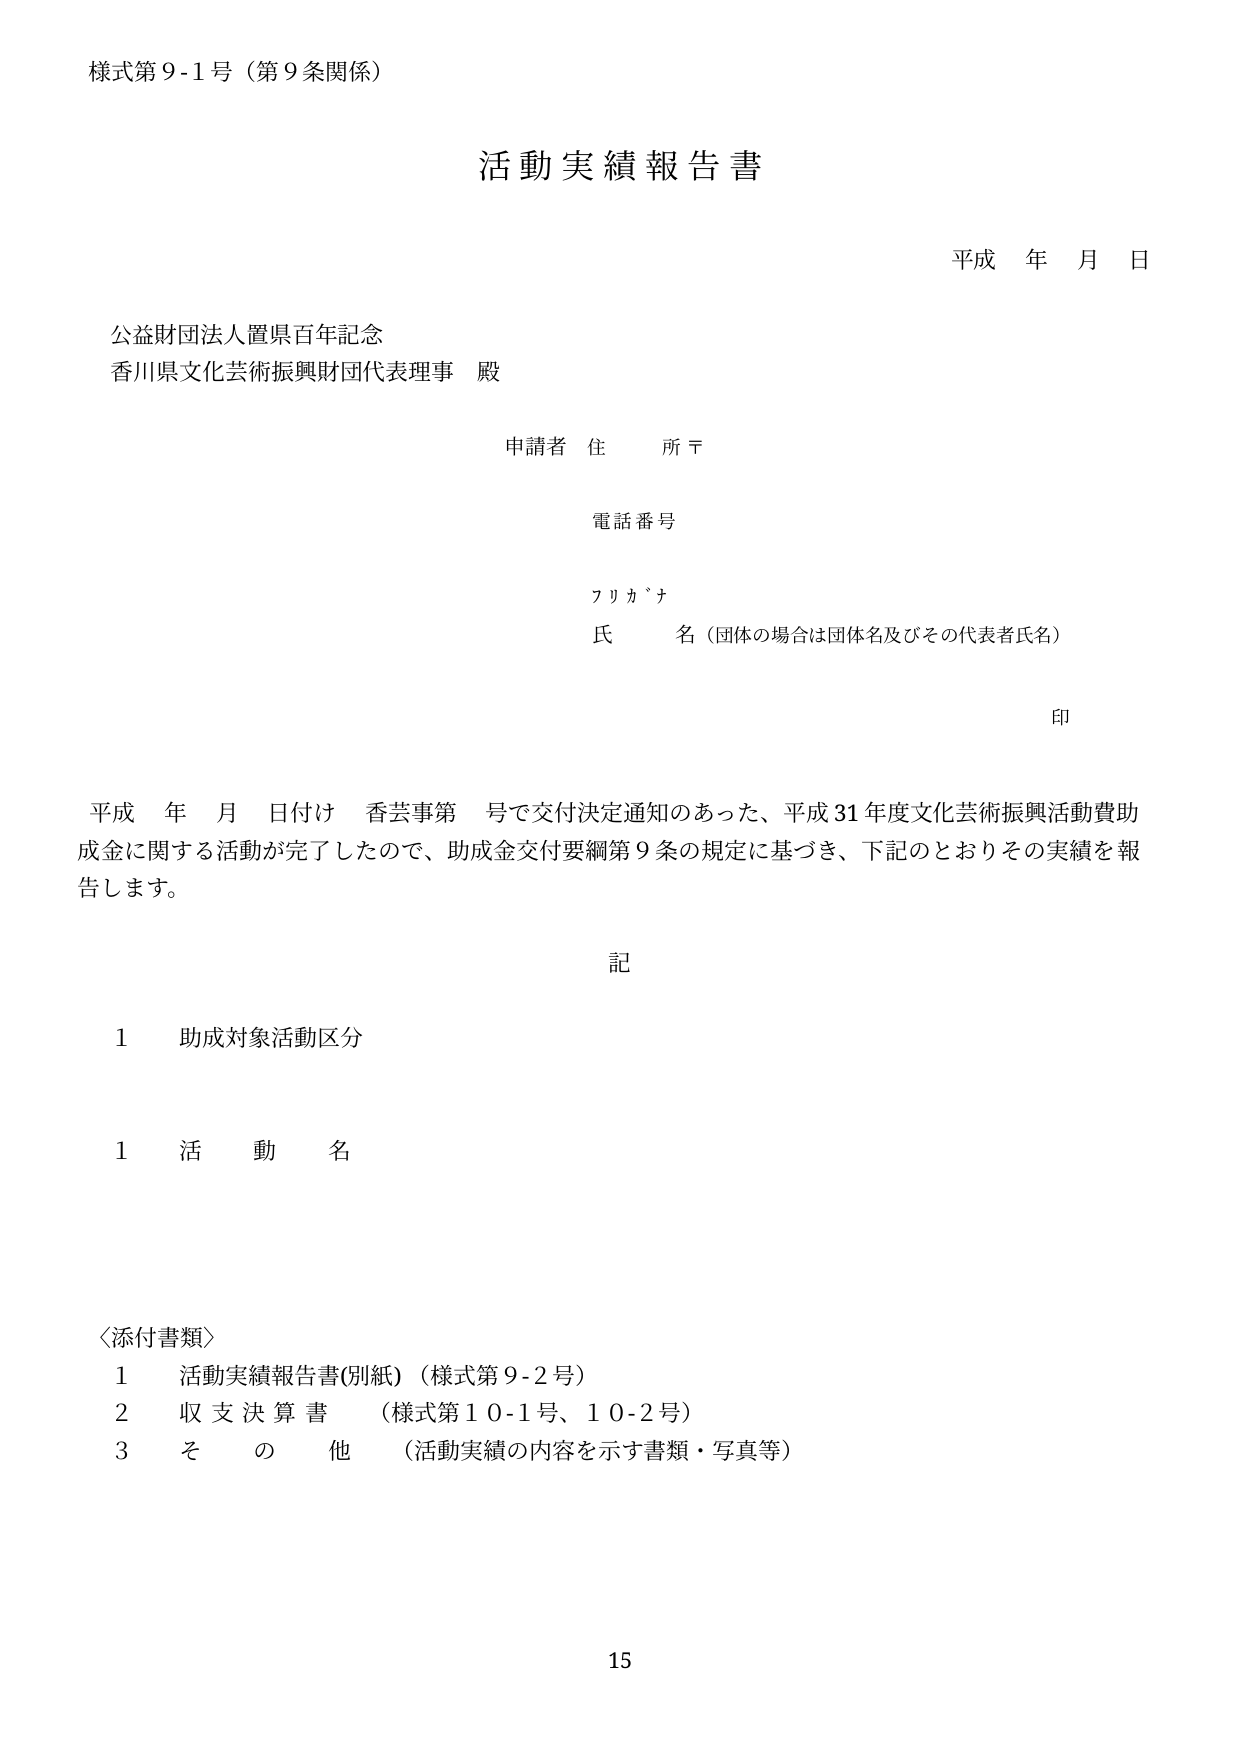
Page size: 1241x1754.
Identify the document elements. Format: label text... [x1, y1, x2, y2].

text 公益財団法人置県百年記念 [111, 314, 1152, 352]
text ﾌ ﾘ ｶ ﾞﾅ [592, 577, 1152, 614]
text ２ 収支決算書 （様式第１０-１号、１０-２号） [111, 1393, 1152, 1431]
text 活 動 実 績 報 告 書 [89, 127, 1152, 202]
text １ 助成対象活動区分 [111, 1018, 1152, 1056]
text 印 [1051, 703, 1152, 730]
text 記 [89, 943, 1152, 981]
text 平成 年 月 日付け 香芸事第 号で交付決定通知のあった、平成31年度文化芸術振興活動費助成金に関する活動が完了したので、助成金交付要綱第９条の規定に基づき、下記のとおりその実績を報告します。 [78, 793, 1152, 906]
text 平成 年 月 日 [89, 239, 1152, 277]
text １ 活 動 名 [111, 1131, 1152, 1168]
text 香川県文化芸術振興財団代表理事 殿 [111, 352, 1152, 389]
text １ 活動実績報告書(別紙) （様式第９-２号） [111, 1356, 1152, 1393]
text ３ そ の 他 （活動実績の内容を示す書類・写真等） [111, 1431, 1152, 1468]
text 氏 名（団体の場合は団体名及びその代表者氏名） [592, 614, 1152, 652]
text 申請者 住 所 〒 [504, 427, 1152, 464]
text 電話番号 [592, 502, 1152, 539]
text 〈添付書類〉 [89, 1318, 1152, 1356]
text 様式第９-１号（第９条関係） [89, 52, 1152, 89]
